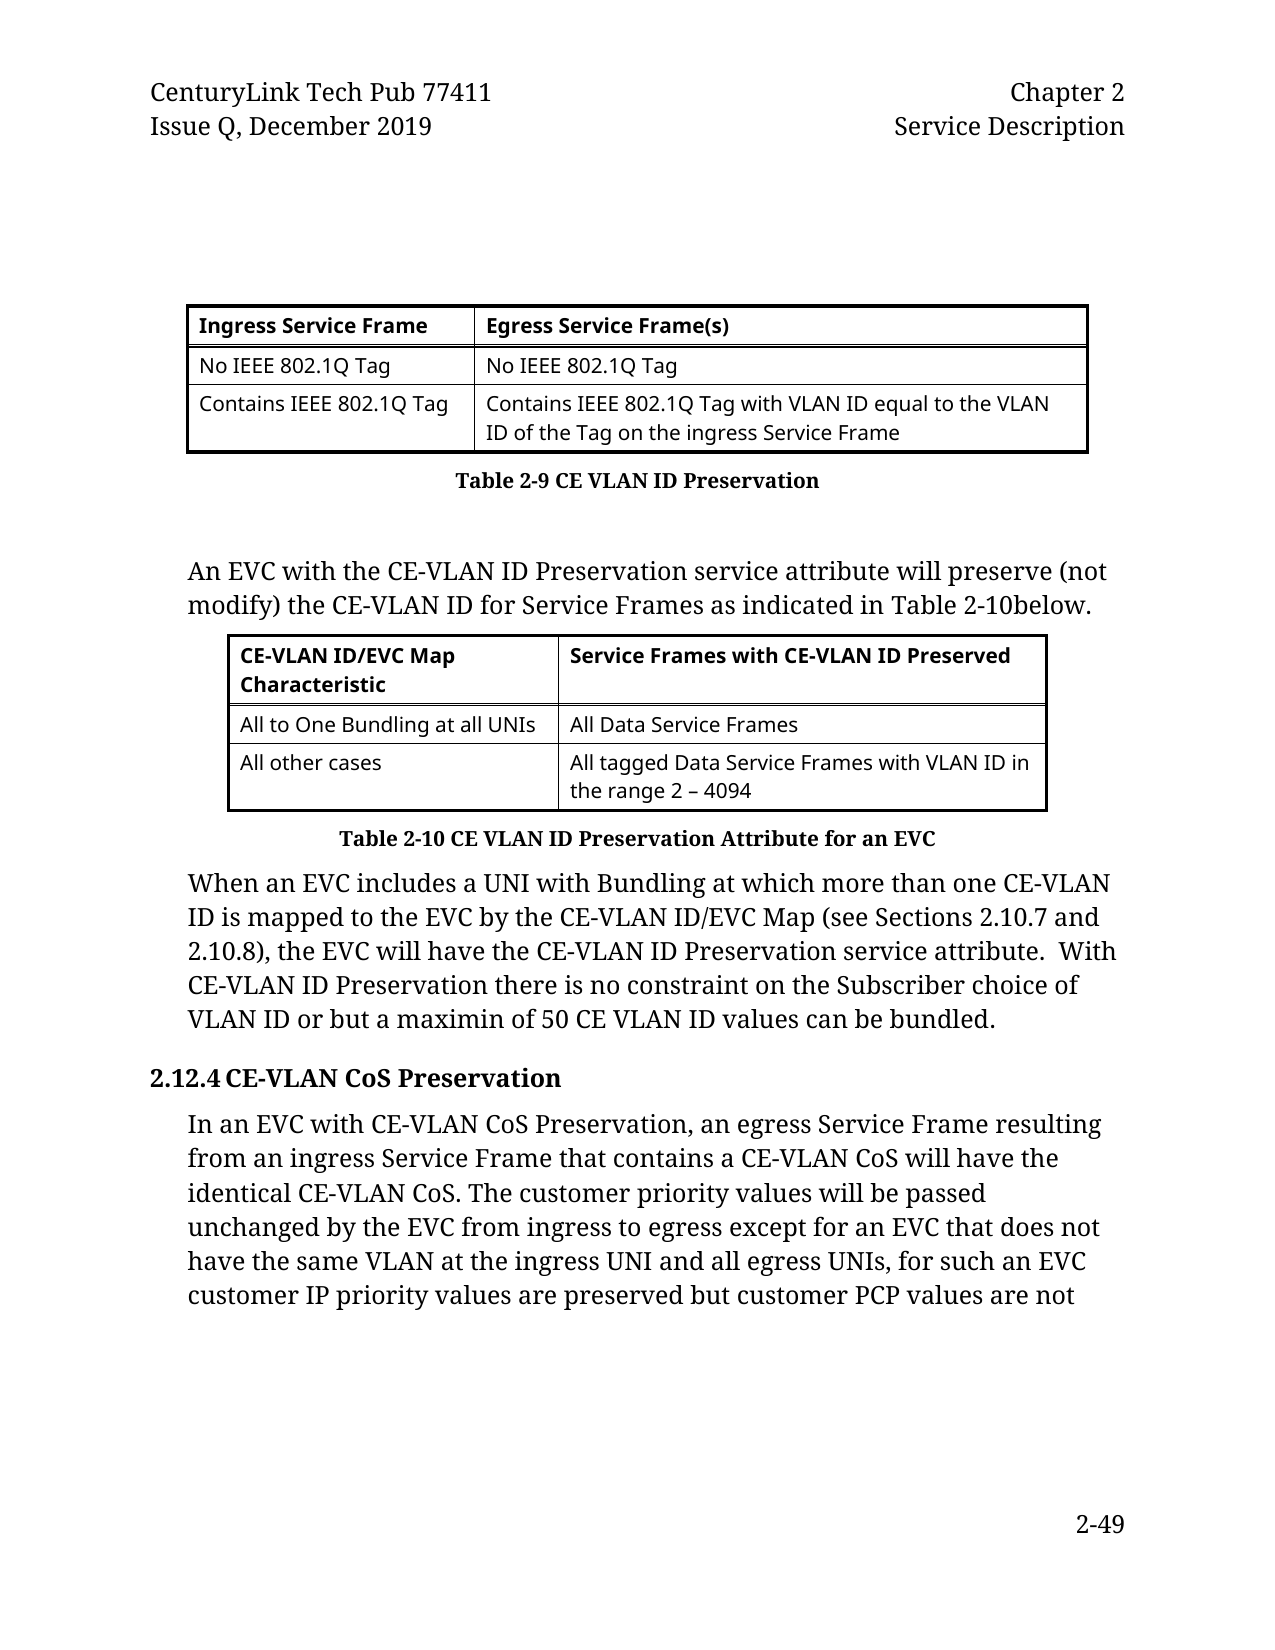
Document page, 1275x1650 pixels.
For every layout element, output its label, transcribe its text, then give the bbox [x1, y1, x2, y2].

table_cell Contains IEEE 802.1Q Tag [189, 385, 474, 450]
table_cell Contains IEEE 802.1Q Tag with VLAN ID equal to the VLAN ID of the Tag on the ingress Service Frame [475, 385, 1086, 450]
text In an with CE-VLAN CoS Preservation, an egress Service Frame resulting from an ingress Service Frame that contains a CE-VLAN CoS will have the identical CE-VLAN CoS. The customer priority values will be passed unchanged by the EVC from ingress to egress except for an EVC that does not have the same VLAN at the ingress UNI and all egress UNIs, for such an EVC customer IP priority values are preserved but customer PCP values are not [187, 1107, 1125, 1311]
text An with the CE-VLAN ID Preservation service attribute will preserve (not modify) the CE-VLAN ID for Service Frames as indicated in Table 2-10below. [187, 553, 1125, 622]
table_header Service Frames with CE-VLAN ID Preserved [559, 637, 1045, 702]
table_header Ingress Service Frame [189, 308, 474, 344]
table_cell No IEEE 802.1Q Tag [189, 348, 474, 384]
table_cell All other cases [230, 744, 558, 809]
table_header Egress Service Frame(s) [475, 308, 1086, 344]
table_header CE-VLAN ID/ Map Characteristic [230, 637, 558, 702]
text When an includes a with Bundling at which more than one CE-VLAN ID is mapped to the by the CE-VLAN ID/ Map (see Sections 2.10.7 and 2.10.8), the will have the CE-VLAN ID Preservation service attribute. With CE-VLAN ID Preservation there is no constraint on the Subscriber choice of VLAN ID or but a maximin of 50 CE VLAN ID values can be bundled. [187, 865, 1125, 1036]
table_cell No IEEE 802.1Q Tag [475, 348, 1086, 384]
subtitle CE-VLAN CoS Preservation [150, 1061, 1125, 1094]
table_cell All to One Bundling at all UNIs [230, 706, 558, 742]
table_cell All tagged Data Service Frames with VLAN ID in the range 2 – 4094 [559, 744, 1045, 809]
table_cell All Data Service Frames [559, 706, 1045, 742]
